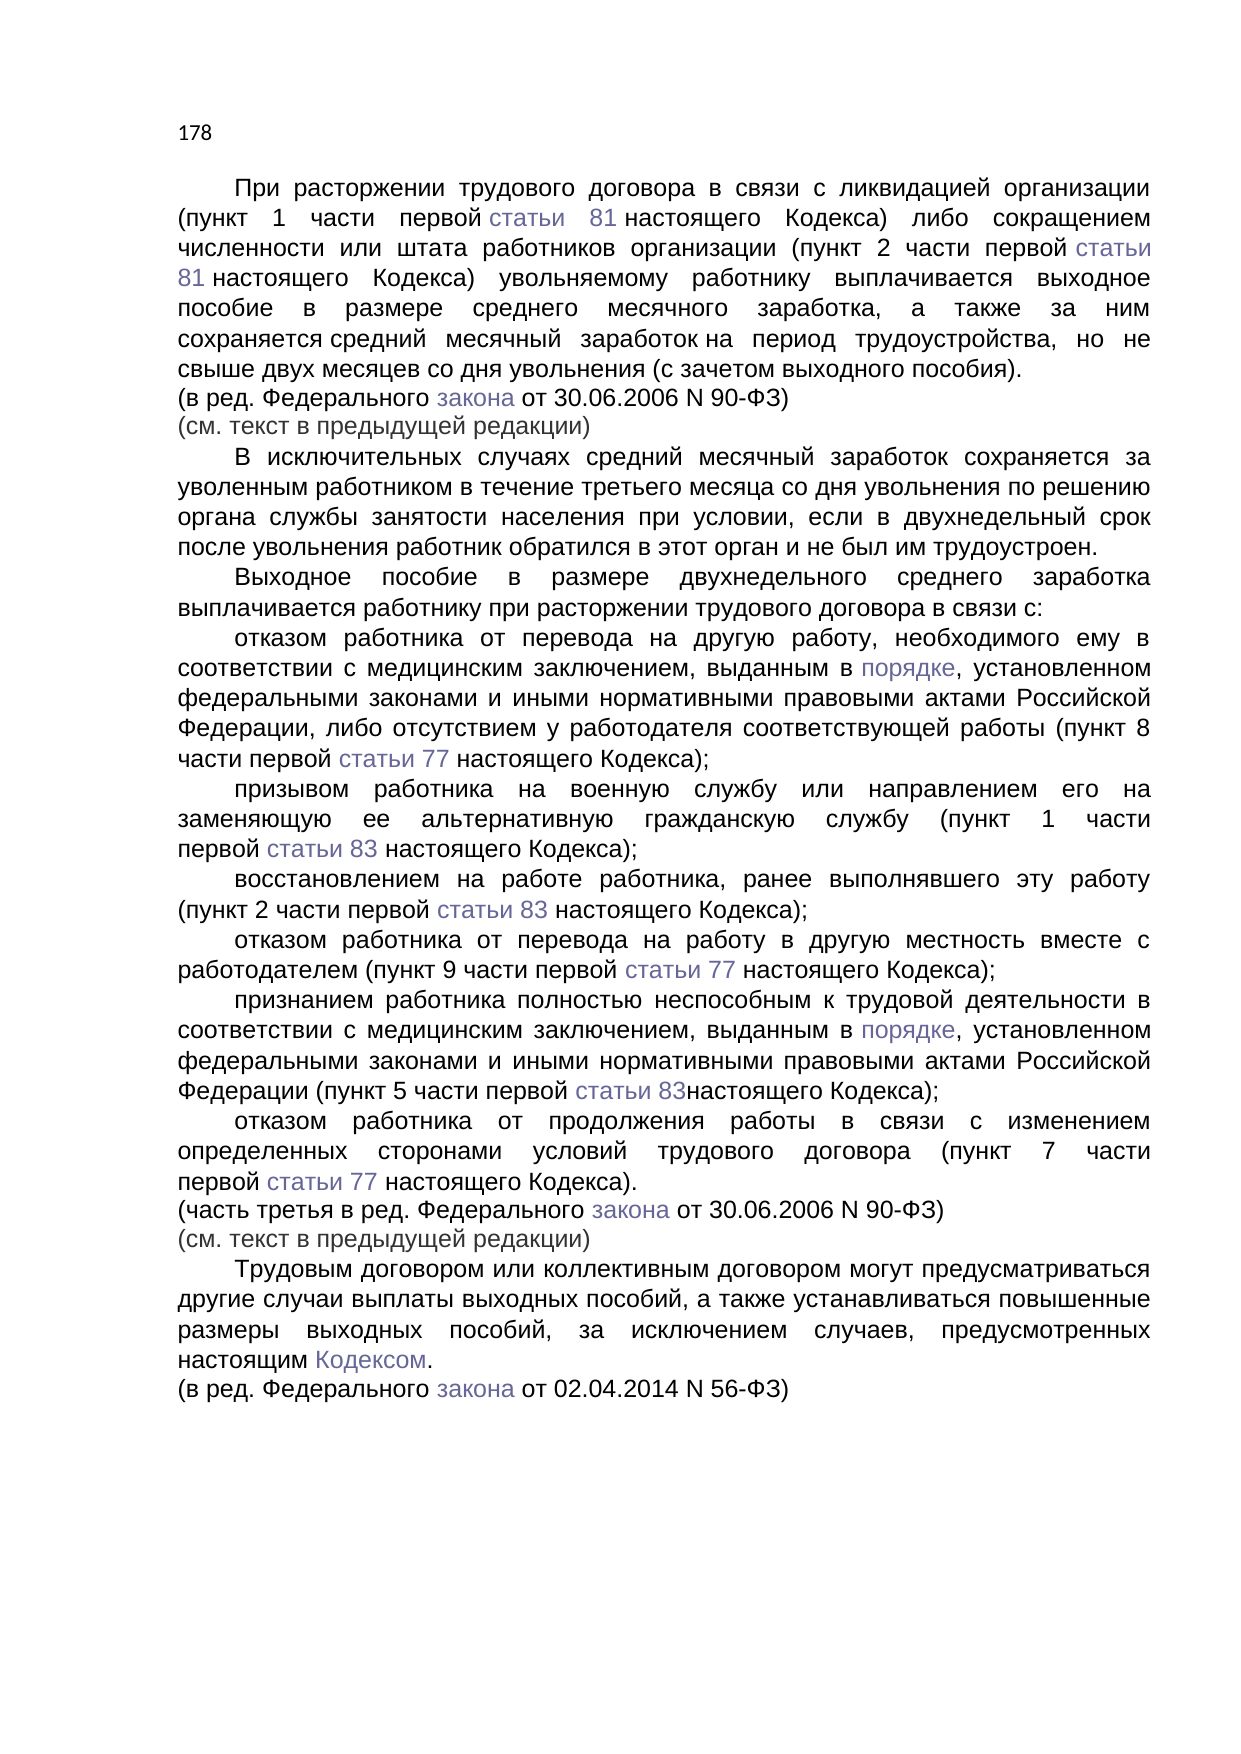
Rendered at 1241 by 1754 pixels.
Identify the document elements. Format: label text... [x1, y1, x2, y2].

text 178 [177, 118, 1152, 146]
text признанием работника полностью неспособным к трудовой деятельности в соответствии с медицинским заключением, выданным в порядке, установленном федеральными законами и иными нормативными правовыми актами Российской Федерации (пункт 5 части первой статьи 83настоящего Кодекса); [177, 984, 1152, 1105]
text (в ред. Федерального закона от 30.06.2006 N 90-ФЗ) [177, 383, 1152, 411]
text отказом работника от продолжения работы в связи с изменением определенных сторонами условий трудового договора (пункт 7 части первой статьи 77 настоящего Кодекса). [177, 1105, 1152, 1195]
text восстановлением на работе работника, ранее выполнявшего эту работу (пункт 2 части первой статьи 83 настоящего Кодекса); [177, 863, 1152, 923]
text При расторжении трудового договора в связи с ликвидацией организации (пункт 1 части первой статьи 81 настоящего Кодекса) либо сокращением численности или штата работников организации (пункт 2 части первой статьи 81 настоящего Кодекса) увольняемому работнику выплачивается выходное пособие в размере среднего месячного заработка, а также за ним сохраняется средний месячный заработок на период трудоустройства, но не свыше двух месяцев со дня увольнения (с зачетом выходного пособия). [177, 171, 1152, 383]
text Выходное пособие в размере двухнедельного среднего заработка выплачивается работнику при расторжении трудового договора в связи с: [177, 561, 1152, 621]
text (часть третья в ред. Федерального закона от 30.06.2006 N 90-ФЗ) [177, 1195, 1152, 1224]
text (в ред. Федерального закона от 02.04.2014 N 56-ФЗ) [177, 1374, 1152, 1402]
text Трудовым договором или коллективным договором могут предусматриваться другие случаи выплаты выходных пособий, а также устанавливаться повышенные размеры выходных пособий, за исключением случаев, предусмотренных настоящим Кодексом. [177, 1253, 1152, 1374]
text (см. текст в предыдущей редакции) [177, 1224, 1152, 1253]
text отказом работника от перевода на работу в другую местность вместе с работодателем (пункт 9 части первой статьи 77 настоящего Кодекса); [177, 923, 1152, 984]
text призывом работника на военную службу или направлением его на заменяющую ее альтернативную гражданскую службу (пункт 1 части первой статьи 83 настоящего Кодекса); [177, 772, 1152, 863]
text В исключительных случаях средний месячный заработок сохраняется за уволенным работником в течение третьего месяца со дня увольнения по решению органа службы занятости населения при условии, если в двухнедельный срок после увольнения работник обратился в этот орган и не был им трудоустроен. [177, 440, 1152, 561]
text отказом работника от перевода на другую работу, необходимого ему в соответствии с медицинским заключением, выданным в порядке, установленном федеральными законами и иными нормативными правовыми актами Российской Федерации, либо отсутствием у работодателя соответствующей работы (пункт 8 части первой статьи 77 настоящего Кодекса); [177, 621, 1152, 772]
text (см. текст в предыдущей редакции) [177, 411, 1152, 440]
